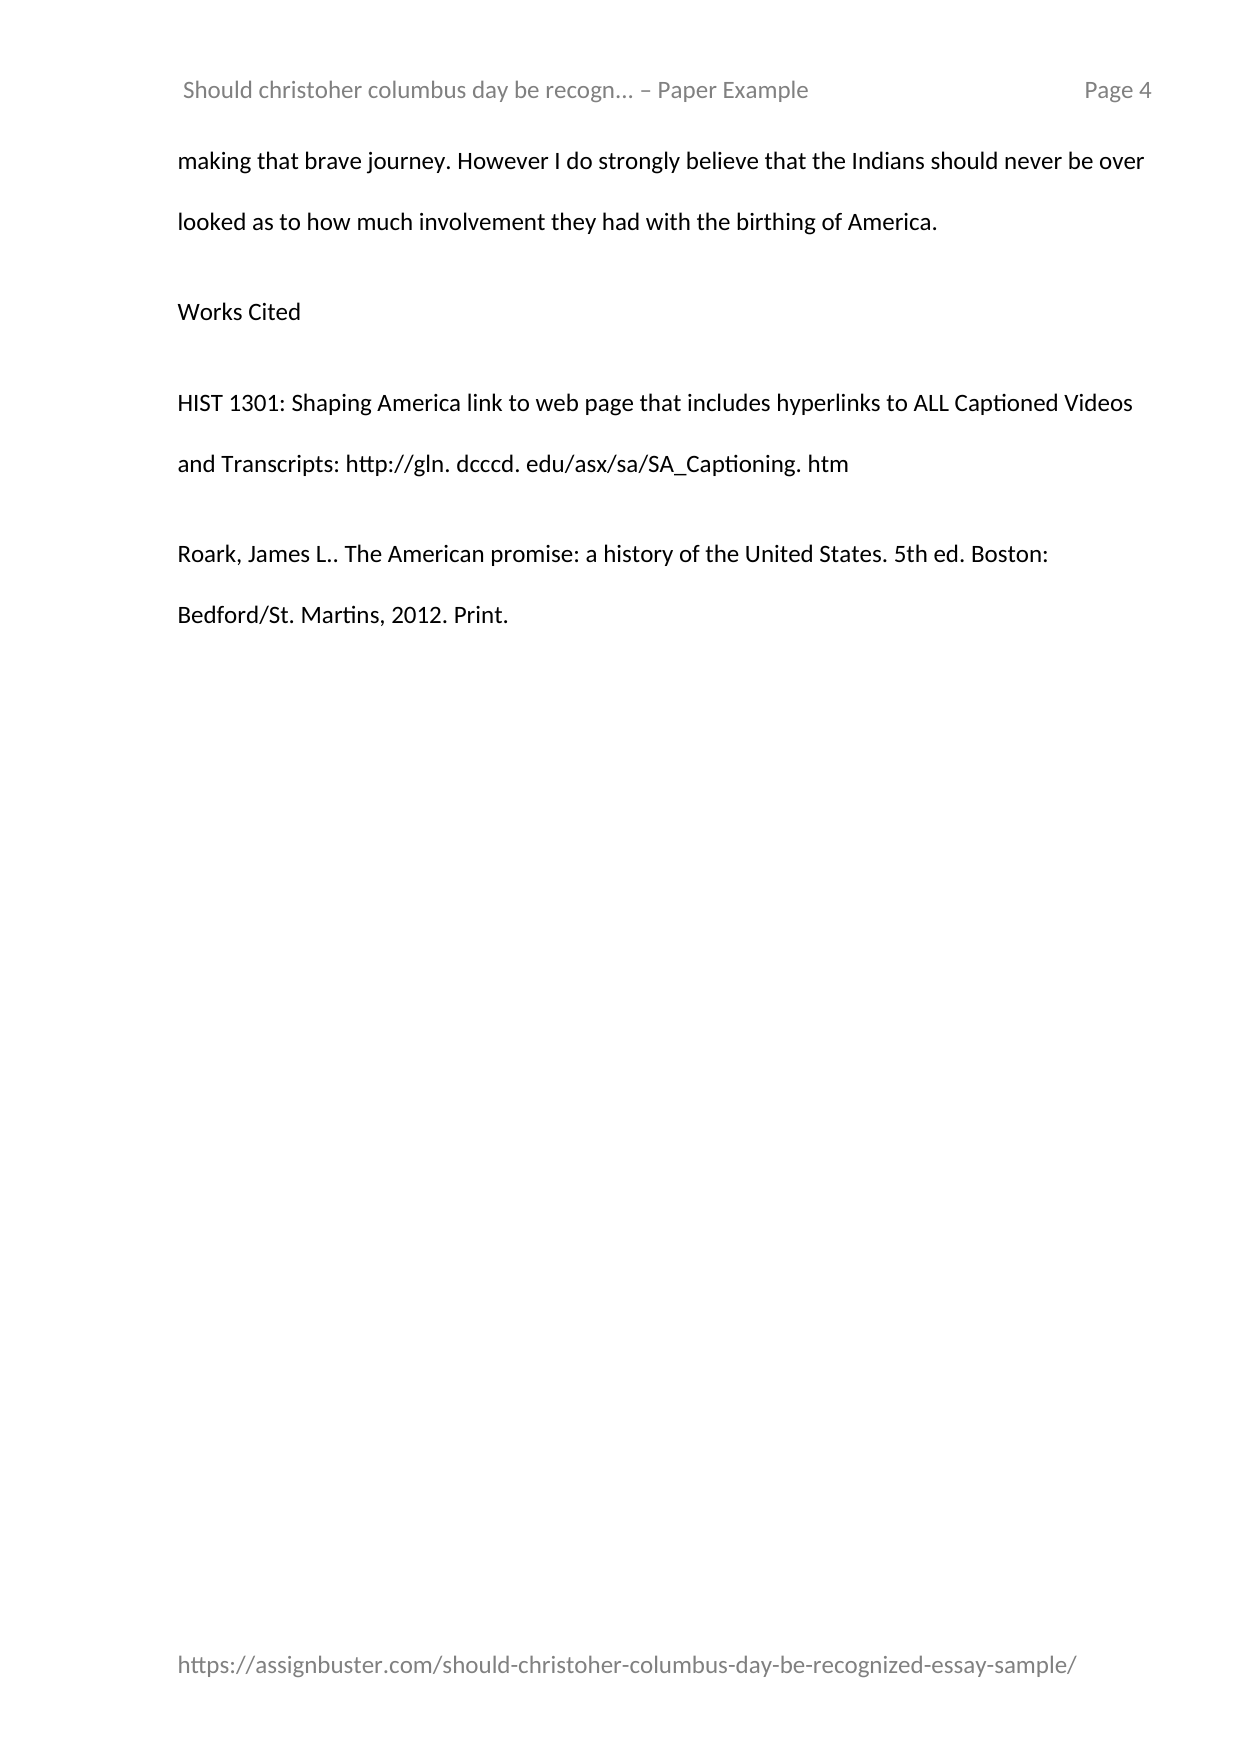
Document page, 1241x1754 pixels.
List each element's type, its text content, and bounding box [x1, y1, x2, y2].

text Works Cited [177, 297, 1152, 327]
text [177, 145, 1152, 237]
text HIST 1301: Shaping America link to web page that includes hyperlinks to ALL Captioned Videos and Transcripts: http://gln. dcccd. edu/asx/sa/SA_Captioning. htm [177, 387, 1152, 479]
text Roark, James L.. The American promise: a history of the United States. 5th ed. Boston: Bedford/St. Martins, 2012. Print. [177, 539, 1152, 630]
